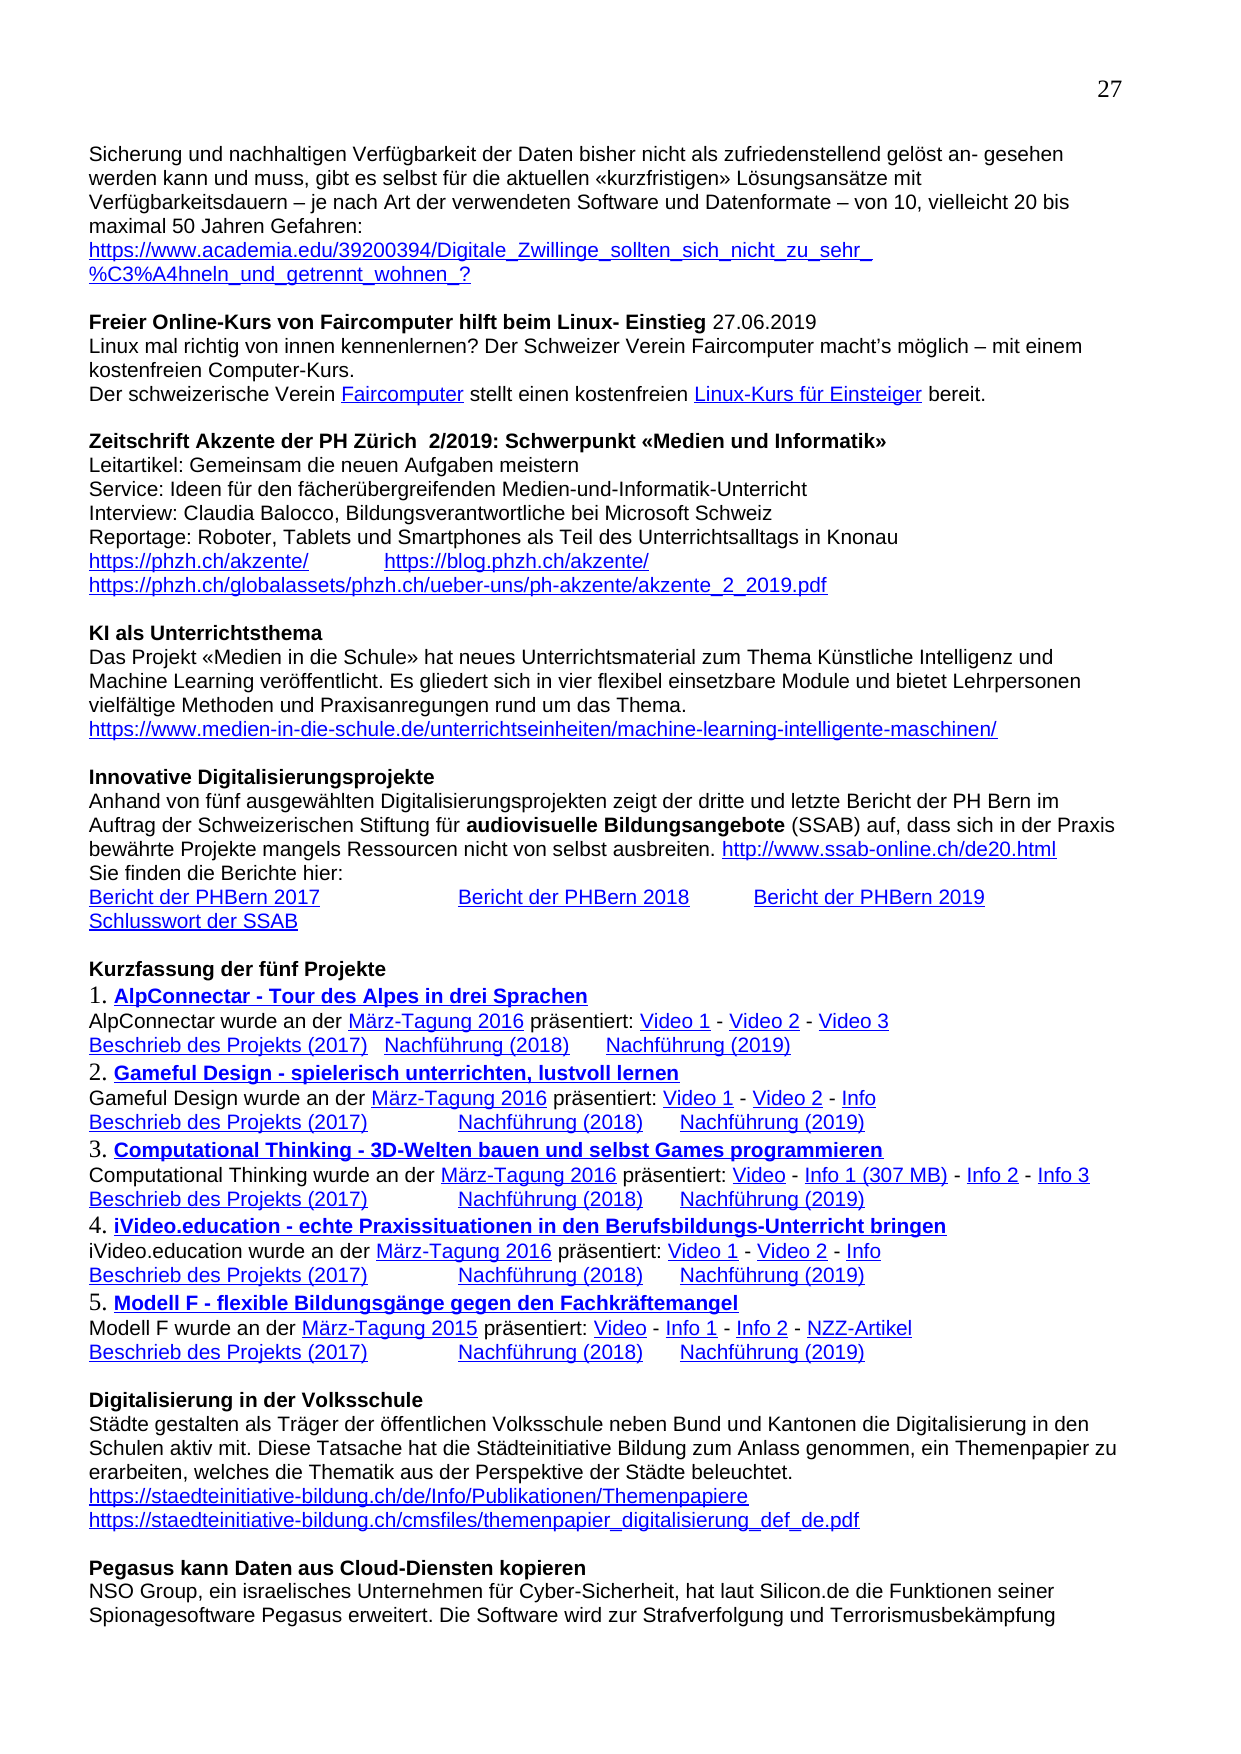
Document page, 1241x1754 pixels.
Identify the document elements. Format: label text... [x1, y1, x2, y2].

text https://www.medien-in-die-schule.de/unterrichtseinheiten/machine-learning-intelligente-maschinen/ [89, 717, 1122, 741]
text https://staedteinitiative-bildung.ch/cmsfiles/themenpapier_digitalisierung_def_de.pdf [89, 1507, 1122, 1531]
text https://www.academia.edu/39200394/Digitale_Zwillinge_sollten_sich_nicht_zu_sehr_%C3%A4hneln_und_getrennt_wohnen_? [89, 238, 1122, 286]
text 1. AlpConnectar - Tour des Alpes in drei Sprachen AlpConnectar wurde an der März-Tagung 2016 präsentiert: Video 1 - Video 2 - Video 3 Beschrieb des Projekts (2017) Nachführung (2018) Nachführung (2019) 2. Gameful Design - spielerisch unterrichten, lustvoll lernen Gameful Design wurde an der März-Tagung 2016 präsentiert: Video 1 - Video 2 - Info Beschrieb des Projekts (2017) Nachführung (2018) Nachführung (2019) 3. Computational Thinking - 3D-Welten bauen und selbst Games programmieren Computational Thinking wurde an der März-Tagung 2016 präsentiert: Video - Info 1 (307 MB) - Info 2 - Info 3 Beschrieb des Projekts (2017) Nachführung (2018) Nachführung (2019) 4. iVideo.education - echte Praxissituationen in den Berufsbildungs-Unterricht bringen iVideo.education wurde an der März-Tagung 2016 präsentiert: Video 1 - Video 2 - Info Beschrieb des Projekts (2017) Nachführung (2018) Nachführung (2019) 5. Modell F - flexible Bildungsgänge gegen den Fachkräftemangel Modell F wurde an der März-Tagung 2015 präsentiert: Video - Info 1 - Info 2 - NZZ-Artikel Beschrieb des Projekts (2017) Nachführung (2018) Nachführung (2019) [89, 980, 1122, 1364]
text Digitalisierung in der Volksschule [89, 1388, 1122, 1412]
text Sie finden die Berichte hier: Bericht der PHBern 2017 Bericht der PHBern 2018 Bericht der PHBern 2019 Schlusswort der SSAB [89, 861, 1122, 932]
text Pegasus kann Daten aus Cloud-Diensten kopieren [89, 1555, 1122, 1579]
text Zeitschrift Akzente der PH Zürich 2/2019: Schwerpunkt «Medien und Informatik» [89, 429, 1122, 453]
text Das Projekt «Medien in die Schule» hat neues Unterrichtsmaterial zum Thema Künstliche Intelligenz und Machine Learning veröffentlicht. Es gliedert sich in vier flexibel einsetzbare Module und bietet Lehrpersonen vielfältige Methoden und Praxisanregungen rund um das Thema. [89, 645, 1122, 717]
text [89, 1579, 1122, 1627]
text Städte gestalten als Träger der öffentlichen Volksschule neben Bund und Kantonen die Digitalisierung in den Schulen aktiv mit. Diese Tatsache hat die Städteinitiative Bildung zum Anlass genommen, ein Themenpapier zu erarbeiten, welches die Thematik aus der Perspektive der Städte beleuchtet. [89, 1412, 1122, 1483]
text KI als Unterrichtsthema [89, 621, 1122, 645]
text Kurzfassung der fünf Projekte [89, 956, 1122, 980]
text Service: Ideen für den fächerübergreifenden Medien-und-Informatik-Unterricht [89, 477, 1122, 501]
text Freier Online-Kurs von Faircomputer hilft beim Linux- Einstieg 27.06.2019 [89, 309, 1122, 333]
text Reportage: Roboter, Tablets und Smartphones als Teil des Unterrichtsalltags in Knonau [89, 525, 1122, 549]
text Interview: Claudia Balocco, Bildungsverantwortliche bei Microsoft Schweiz [89, 501, 1122, 525]
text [89, 142, 1122, 238]
text Linux mal richtig von innen kennenlernen? Der Schweizer Verein Faircomputer macht’s möglich – mit einem kostenfreien Computer-Kurs. [89, 333, 1122, 381]
text Der schweizerische Verein Faircomputer stellt einen kostenfreien Linux-Kurs für Einsteiger bereit. [89, 381, 1122, 405]
text Leitartikel: Gemeinsam die neuen Aufgaben meistern [89, 453, 1122, 477]
text Innovative Digitalisierungsprojekte [89, 765, 1122, 789]
text https://staedteinitiative-bildung.ch/de/Info/Publikationen/Themenpapiere [89, 1483, 1122, 1507]
text https://phzh.ch/akzente/ https://blog.phzh.ch/akzente/ https://phzh.ch/globalassets/phzh.ch/ueber-uns/ph-akzente/akzente_2_2019.pdf [89, 549, 1122, 597]
text Anhand von fünf ausgewählten Digitalisierungsprojekten zeigt der dritte und letzte Bericht der PH Bern im Auftrag der Schweizerischen Stiftung für audiovisuelle Bildungsangebote (SSAB) auf, dass sich in der Praxis bewährte Projekte mangels Ressourcen nicht von selbst ausbreiten. http://www.ssab-online.ch/de20.html [89, 789, 1122, 861]
